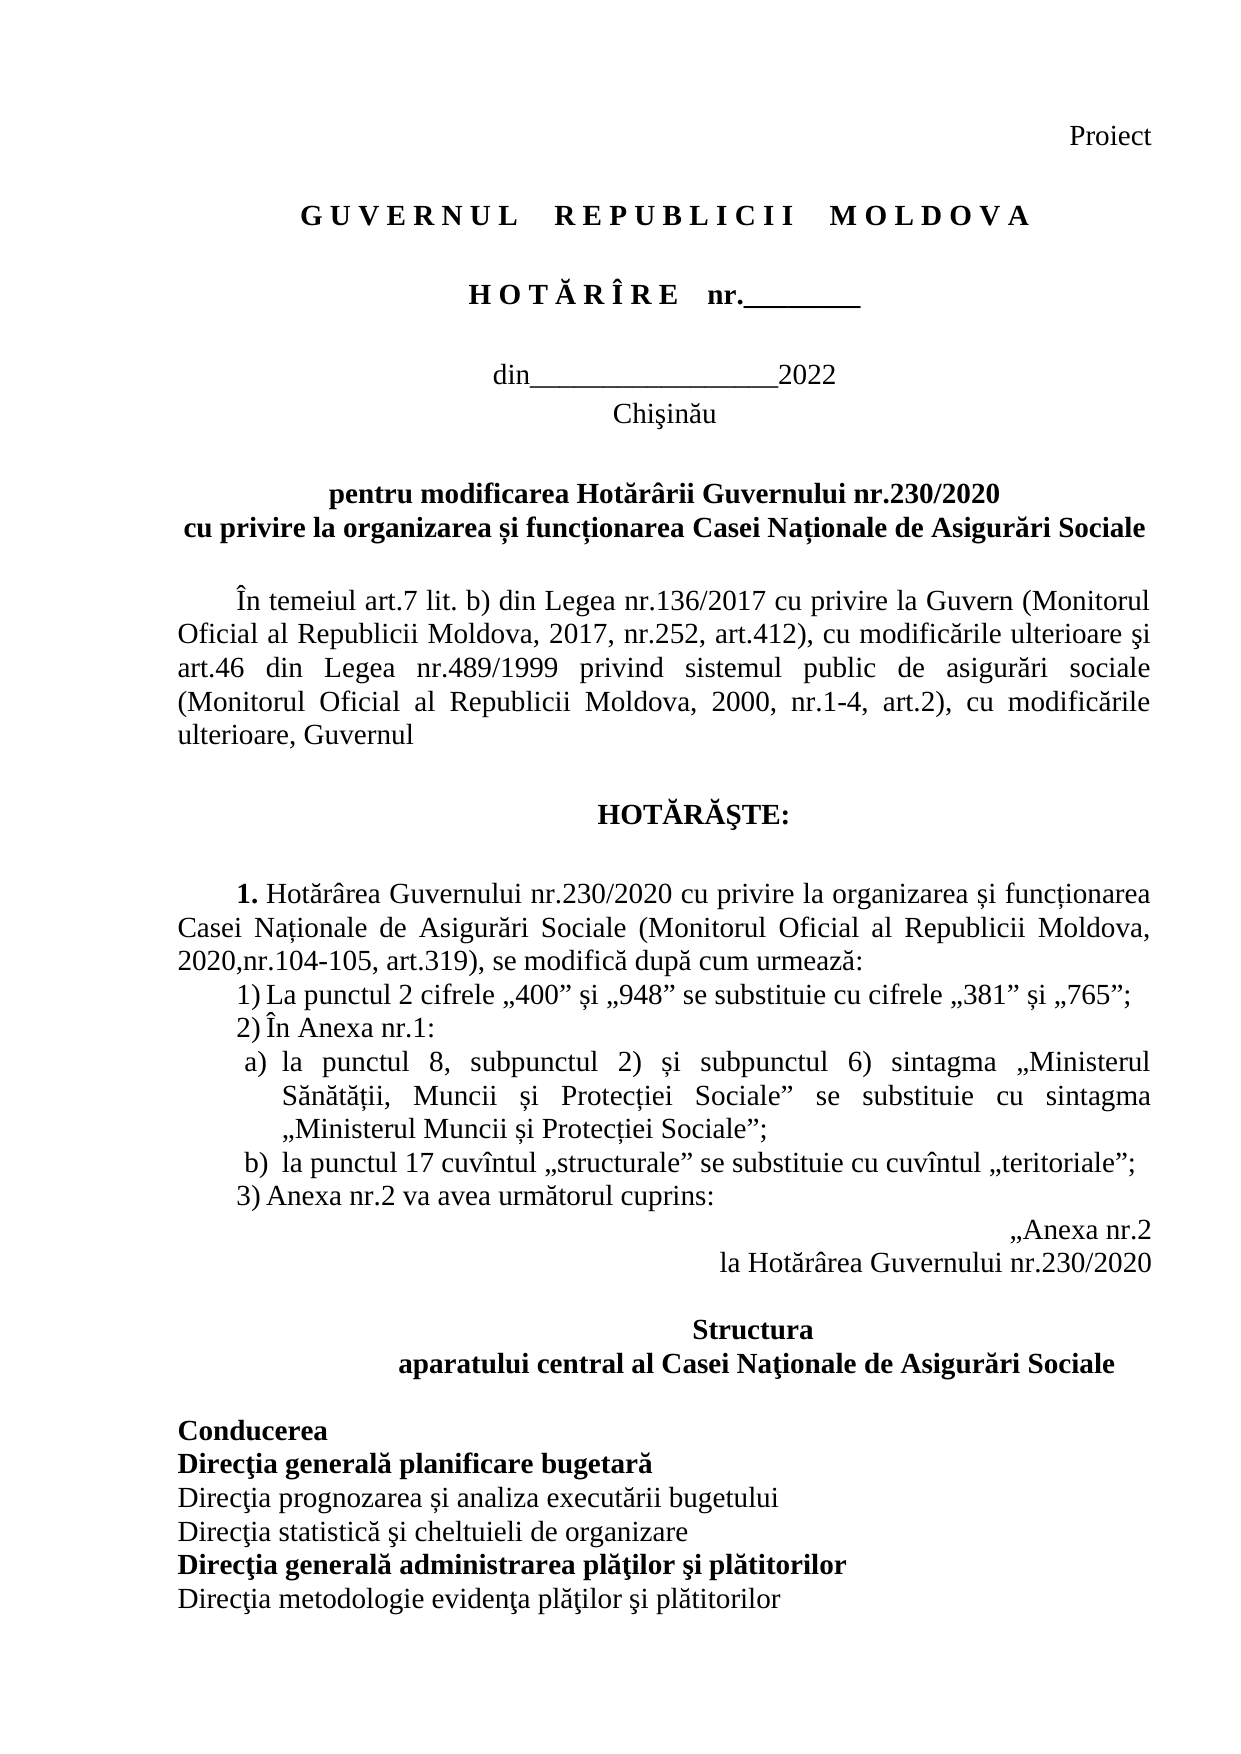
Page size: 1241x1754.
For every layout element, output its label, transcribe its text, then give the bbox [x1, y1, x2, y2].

text cu privire la organizarea și funcționarea Casei Naționale de Asigurări Sociale [177, 510, 1152, 543]
text Chişinău [177, 397, 1152, 430]
text din_________________2022 [177, 357, 1152, 390]
text Direcţia metodologie evidenţa plăţilor şi plătitorilor [177, 1581, 1152, 1614]
text H O T Ă R Î R E nr.________ [177, 277, 1152, 311]
text Direcţia generală administrarea plăţilor şi plătitorilor [177, 1547, 1152, 1581]
list Anexa nr.2 va avea următorul cuprins: [236, 1178, 1152, 1212]
list la punctul 8, subpunctul 2) și subpunctul 6) sintagma „Ministerul Sănătății, Muncii și Protecției Sociale” se substituie cu sintagma „Ministerul Muncii și Protecției Sociale”; [244, 1044, 1152, 1145]
text Conducerea [177, 1413, 1152, 1447]
list la punctul 17 cuvîntul „structurale” se substituie cu cuvîntul „teritoriale”; [244, 1145, 1152, 1178]
text Proiect [177, 118, 1152, 152]
text Direcţia statistică şi cheltuieli de organizare [177, 1514, 1152, 1547]
text pentru modificarea Hotărârii Guvernului nr.230/2020 [177, 476, 1152, 510]
text Direcţia prognozarea și analiza executării bugetului [177, 1480, 1152, 1514]
text HOTĂRĂŞTE: [177, 797, 1152, 830]
list La punctul 2 cifrele „400” și „948” se substituie cu cifrele „381” și „765”; [236, 977, 1152, 1011]
text Direcţia generală planificare bugetară [177, 1447, 1152, 1480]
text Structura aparatului central al Casei Naţionale de Asigurări Sociale [361, 1312, 1152, 1379]
text la Hotărârea Guvernului nr.230/2020 [361, 1245, 1152, 1279]
text În temeiul art.7 lit. b) din Legea nr.136/2017 cu privire la Guvern (Monitorul Oficial al Republicii Moldova, 2017, nr.252, art.412), cu modificările ulterioare şi art.46 din Legea nr.489/1999 privind sistemul public de asigurări sociale (Monitorul Oficial al Republicii Moldova, 2000, nr.1-4, art.2), cu modificările ulterioare, Guvernul [177, 583, 1152, 751]
list În Anexa nr.1: [236, 1011, 1152, 1044]
text G U V E R N U L R E P U B L I C I I M O L D O V A [177, 198, 1152, 231]
list Hotărârea Guvernului nr.230/2020 cu privire la organizarea și funcționarea Casei Naționale de Asigurări Sociale (Monitorul Oficial al Republicii Moldova, 2020,nr.104-105, art.319), se modifică după cum urmează: [177, 876, 1152, 977]
text „Anexa nr.2 [361, 1212, 1152, 1245]
